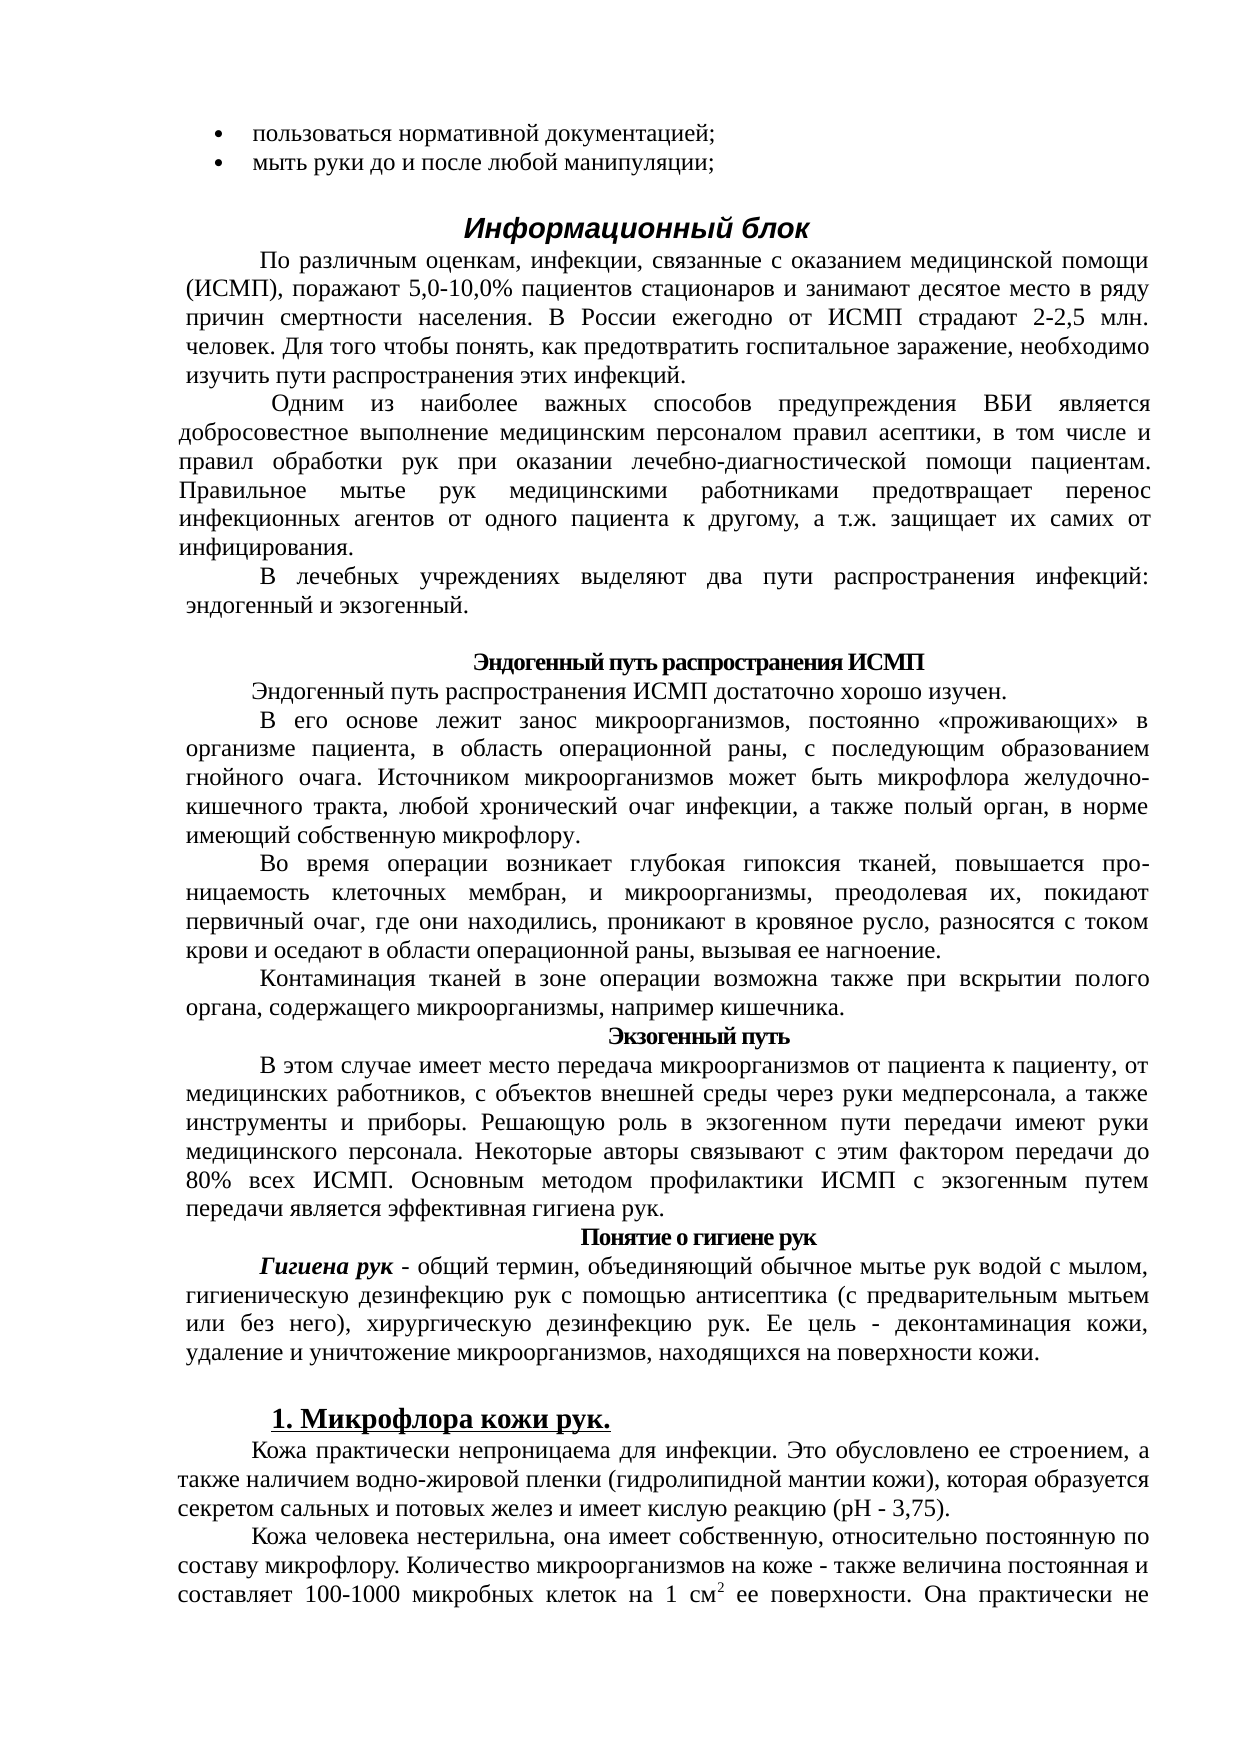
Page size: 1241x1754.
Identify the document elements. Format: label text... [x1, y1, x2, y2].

text Экзогенный путь [177, 1021, 1147, 1050]
text Во время операции возникает глубокая гипоксия тканей, повышается проницаемость клеточных мембран, и микроорганизмы, преодолевая их, покидают первичный очаг, где они находились, проникают в кровяное русло, разносятся с током крови и оседают в области операционной раны, вызывая ее нагноение. [186, 848, 1149, 963]
text Понятие о гигиене рук [177, 1222, 1147, 1251]
text Кожа практически непроницаема для инфекции. Это обусловлено ее строением, а также наличием водно-жировой пленки (гидролипидной мантии кожи), которая образуется секретом сальных и потовых желез и имеет кислую реакцию (рН - 3,75). [177, 1435, 1149, 1521]
text Эндогенный путь распространения ИСМП достаточно хорошо изучен. [177, 676, 1147, 705]
text Гигиена рук - общий термин, объединяющий обычное мытье рук водой с мылом, гигиеническую дезинфекцию рук с помощью антисептика (с предварительным мытьем или без него), хирургическую дезинфекцию рук. Ее цель - деконтаминация кожи, удаление и уничтожение микроорганизмов, находящихся на поверхности кожи. [186, 1251, 1149, 1366]
text Контаминация тканей в зоне операции возможна также при вскрытии полого органа, содержащего микроорганизмы, например кишечника. [186, 963, 1149, 1021]
text Одним из наиболее важных способов предупреждения ВБИ является добросовестное выполнение медицинским персоналом правил асептики, в том числе и правил обработки рук при оказании лечебно-диагностической помощи пациентам. Правильное мытье рук медицинскими работниками предотвращает перенос инфекционных агентов от одного пациента к другому, а т.ж. защищает их самих от инфицирования. [179, 388, 1152, 561]
text В его основе лежит занос микроорганизмов, постоянно «проживающих» в организме пациента, в область операционной раны, с последующим образованием гнойного очага. Источником микроорганизмов может быть микрофлора желудочно-кишечного тракта, любой хронический очаг инфекции, а также полый орган, в норме имеющий собственную микрофлору. [186, 705, 1149, 848]
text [177, 1521, 1149, 1608]
text Информационный блок [177, 211, 1096, 245]
list мыть руки до и после любой манипуляции; [215, 147, 1152, 176]
text В лечебных учреждениях выделяют два пути распространения инфекций: эндогенный и экзогенный. [186, 561, 1149, 618]
text 1. Микрофлора кожи рук. [177, 1402, 1152, 1435]
list пользоваться нормативной документацией; [215, 118, 1152, 147]
text Эндогенный путь распространения ИСМП [177, 647, 1147, 676]
text В этом случае имеет место передача микроорганизмов от пациента к пациенту, от медицинских работников, с объектов внешней среды через руки медперсонала, а также инструменты и приборы. Решающую роль в экзогенном пути передачи имеют руки медицинского персонала. Некоторые авторы связывают с этим фактором передачи до 80% всех ИСМП. Основным методом профилактики ИСМП с экзогенным путем передачи является эффективная гигиена рук. [186, 1050, 1149, 1222]
text По различным оценкам, инфекции, связанные с оказанием медицинской помощи (ИСМП), поражают 5,0-10,0% пациентов стационаров и занимают десятое место в ряду причин смертности населения. В России ежегодно от ИСМП страдают 2-2,5 млн. человек. Для того чтобы понять, как предотвратить госпитальное заражение, необходимо изучить пути распространения этих инфекций. [186, 245, 1149, 388]
